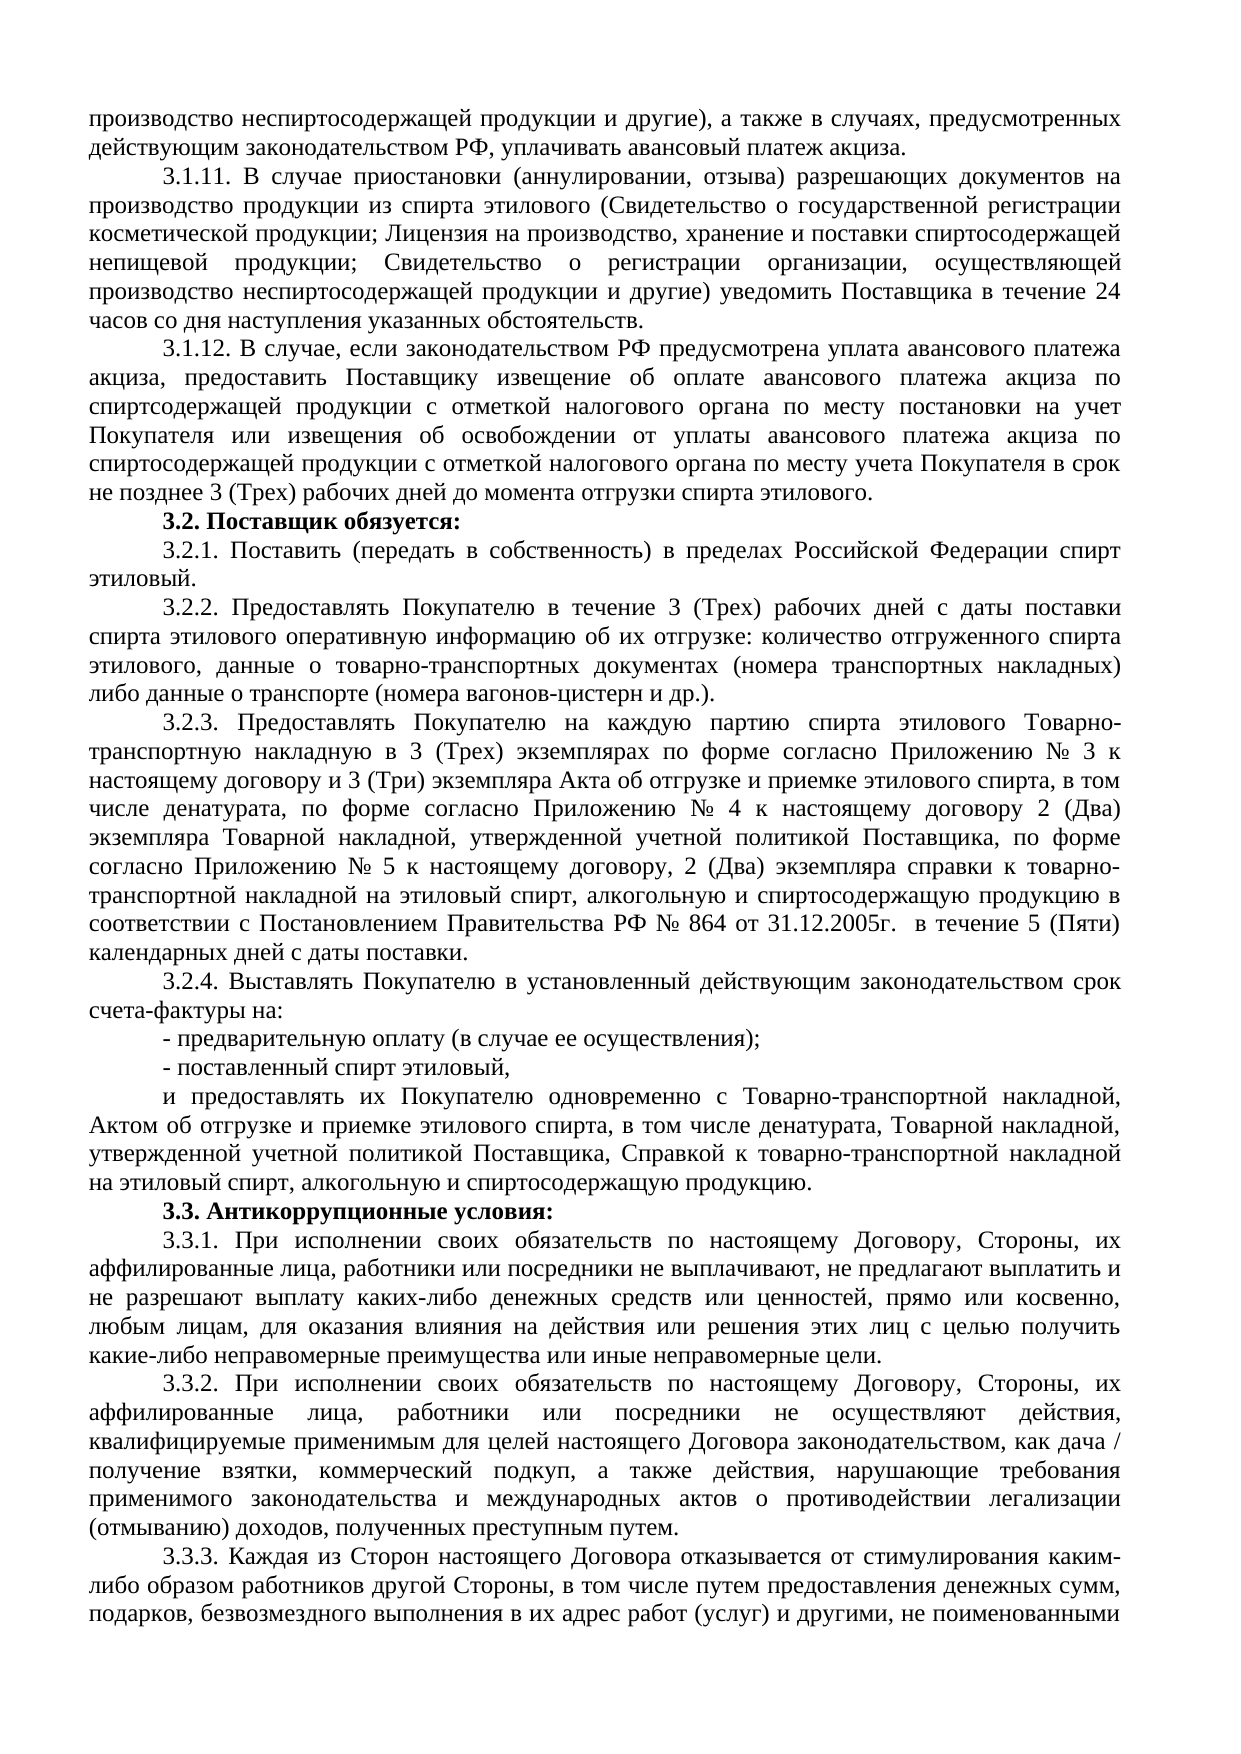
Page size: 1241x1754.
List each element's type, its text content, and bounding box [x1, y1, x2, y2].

text 3.3.2. При исполнении своих обязательств по настоящему Договору, Стороны, их аффилированные лица, работники или посредники не осуществляют действия, квалифицируемые применимым для целей настоящего Договора законодательством, как дача / получение взятки, коммерческий подкуп, а также действия, нарушающие требования применимого законодательства и международных актов о противодействии легализации (отмыванию) доходов, полученных преступным путем. [88, 1368, 1122, 1541]
text 3.3.1. При исполнении своих обязательств по настоящему Договору, Стороны, их аффилированные лица, работники или посредники не выплачивают, не предлагают выплатить и не разрешают выплату каких-либо денежных средств или ценностей, прямо или косвенно, любым лицам, для оказания влияния на действия или решения этих лиц с целью получить какие-либо неправомерные преимущества или иные неправомерные цели. [88, 1225, 1122, 1368]
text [88, 103, 1122, 161]
text 3.1.11. В случае приостановки (аннулировании, отзыва) разрешающих документов на производство продукции из спирта этилового (Свидетельство о государственной регистрации косметической продукции; Лицензия на производство, хранение и поставки спиртосодержащей непищевой продукции; Свидетельство о регистрации организации, осуществляющей производство неспиртосодержащей продукции и другие) уведомить Поставщика в течение 24 часов со дня наступления указанных обстоятельств. [88, 161, 1122, 333]
text 3.2.3. Предоставлять Покупателю на каждую партию спирта этилового Товарно-транспортную накладную в 3 (Трех) экземплярах по форме согласно Приложению № 3 к настоящему договору и 3 (Три) экземпляра Акта об отгрузке и приемке этилового спирта, в том числе денатурата, по форме согласно Приложению № 4 к настоящему договору 2 (Два) экземпляра Товарной накладной, утвержденной учетной политикой Поставщика, по форме согласно Приложению № 5 к настоящему договору, 2 (Два) экземпляра справки к товарно-транспортной накладной на этиловый спирт, алкогольную и спиртосодержащую продукцию в соответствии с Постановлением Правительства РФ № 864 от 31.12.2005г. в течение 5 (Пяти) календарных дней с даты поставки. [88, 707, 1122, 966]
text 3.1.12. В случае, если законодательством РФ предусмотрена уплата авансового платежа акциза, предоставить Поставщику извещение об оплате авансового платежа акциза по спиртсодержащей продукции с отметкой налогового органа по месту постановки на учет Покупателя или извещения об освобождении от уплаты авансового платежа акциза по спиртосодержащей продукции с отметкой налогового органа по месту учета Покупателя в срок не позднее 3 (Трех) рабочих дней до момента отгрузки спирта этилового. [88, 333, 1122, 506]
list 3.3. Антикоррупционные условия: [88, 1196, 1122, 1225]
list 3.2. Поставщик обязуется: [88, 506, 1122, 535]
text и предоставлять их Покупателю одновременно с Товарно-транспортной накладной, Актом об отгрузке и приемке этилового спирта, в том числе денатурата, Товарной накладной, утвержденной учетной политикой Поставщика, Справкой к товарно-транспортной накладной на этиловый спирт, алкогольную и спиртосодержащую продукцию. [88, 1081, 1122, 1196]
text - поставленный спирт этиловый, [88, 1052, 1122, 1081]
text 3.2.1. Поставить (передать в собственность) в пределах Российской Федерации спирт этиловый. [88, 535, 1122, 592]
text 3.2.2. Предоставлять Покупателю в течение 3 (Трех) рабочих дней с даты поставки спирта этилового оперативную информацию об их отгрузке: количество отгруженного спирта этилового, данные о товарно-транспортных документах (номера транспортных накладных) либо данные о транспорте (номера вагонов-цистерн и др.). [88, 592, 1122, 707]
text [88, 1541, 1122, 1627]
text 3.2.4. Выставлять Покупателю в установленный действующим законодательством срок счета-фактуры на: [88, 966, 1122, 1023]
text - предварительную оплату (в случае ее осуществления); [88, 1023, 1122, 1052]
